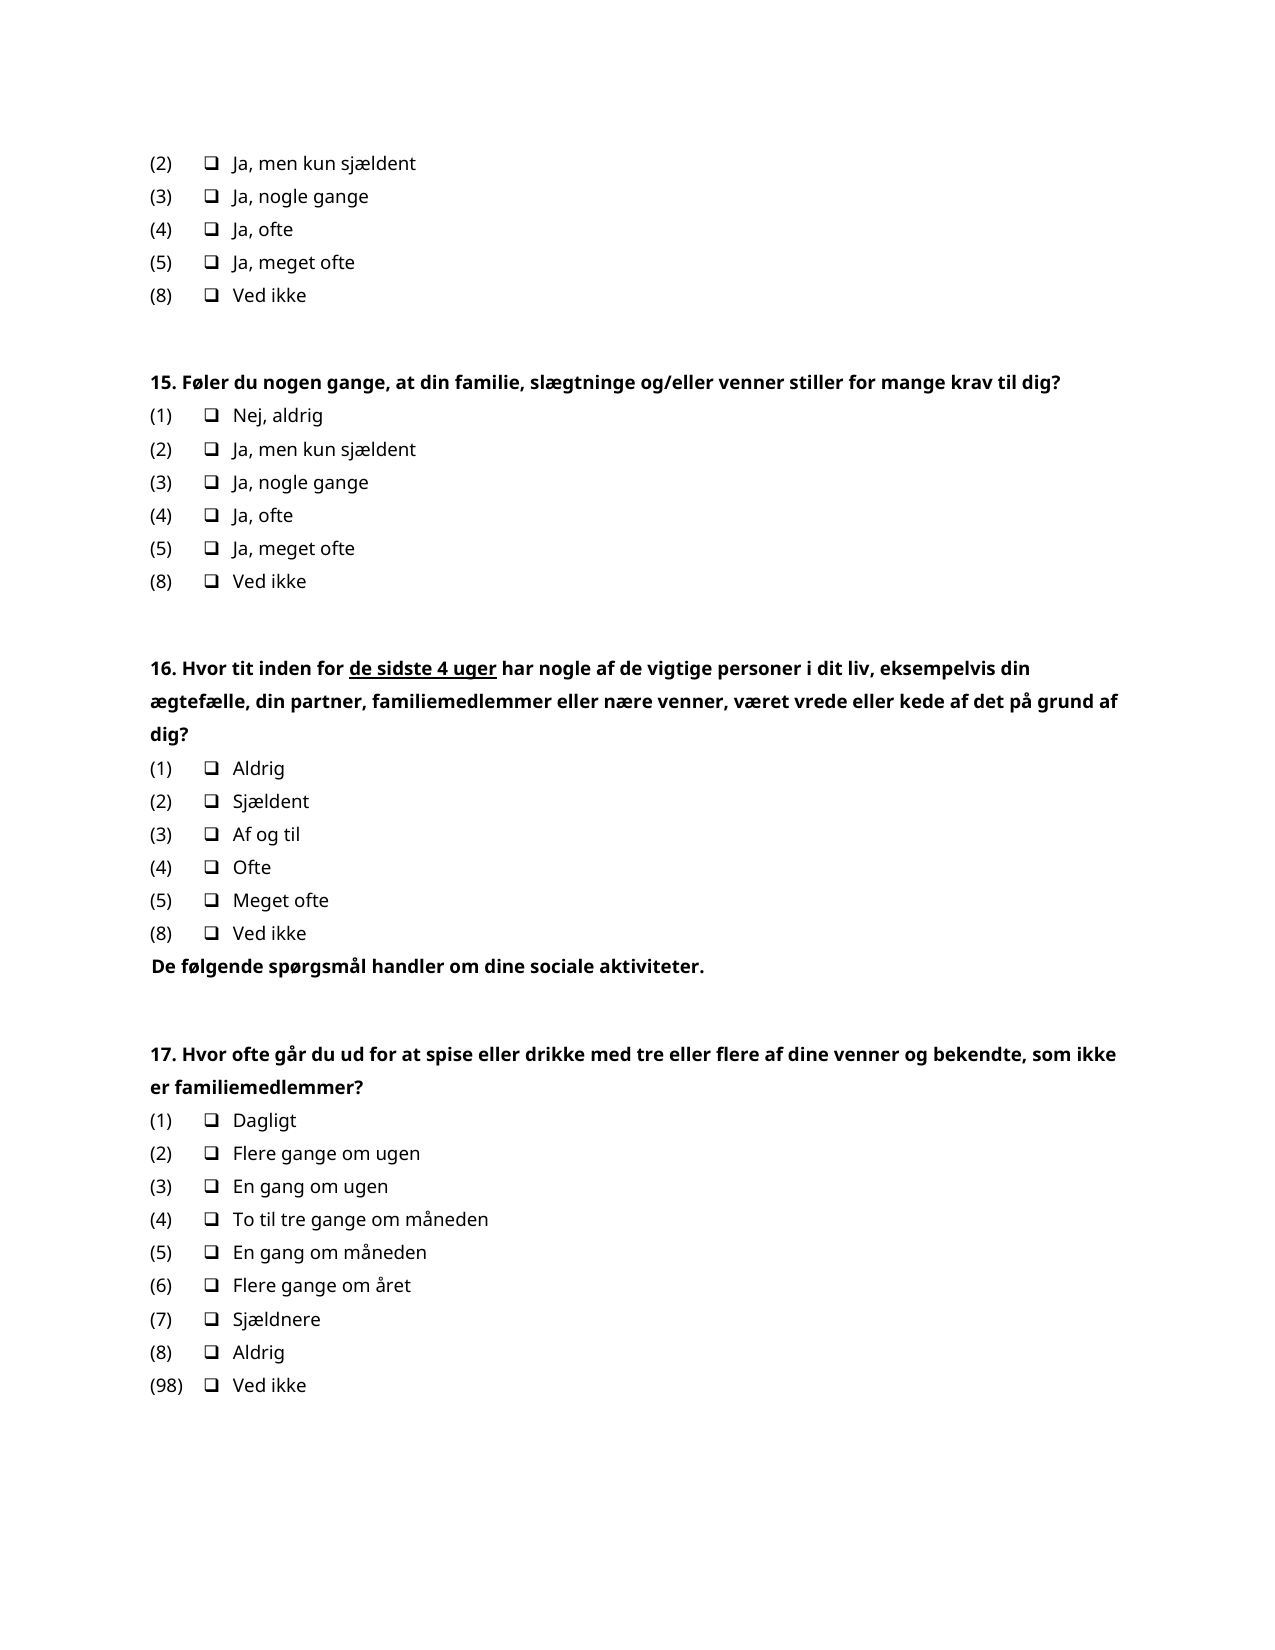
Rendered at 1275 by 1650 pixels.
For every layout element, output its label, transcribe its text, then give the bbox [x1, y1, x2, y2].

text (7) Sjældnere [150, 1306, 1125, 1331]
text (1) Dagligt [150, 1107, 1125, 1133]
text (5) Ja, meget ofte [150, 249, 1125, 275]
text (6) Flere gange om året [150, 1273, 1125, 1298]
table_header De følgende spørgsmål handler om dine sociale aktiviteter. [150, 954, 1067, 987]
text (8) Ved ikke [150, 920, 1125, 946]
text (5) En gang om måneden [150, 1239, 1125, 1265]
text (1) Aldrig [150, 755, 1125, 780]
text (8) Aldrig [150, 1339, 1125, 1364]
text (4) To til tre gange om måneden [150, 1206, 1125, 1232]
text (2) Flere gange om ugen [150, 1140, 1125, 1166]
title 15. Føler du nogen gange, at din familie, slægtninge og/eller venner stiller for mange krav til dig? [150, 369, 1125, 395]
text (3) Ja, nogle gange [150, 183, 1125, 209]
text (3) Af og til [150, 821, 1125, 847]
text (1) Nej, aldrig [150, 403, 1125, 428]
text (2) Sjældent [150, 788, 1125, 813]
title 16. Hvor tit inden for de sidste 4 uger har nogle af de vigtige personer i dit liv, eksempelvis din ægtefælle, din partner, familiemedlemmer eller nære venner, været vrede eller kede af det på grund af dig? [150, 655, 1125, 747]
text (4) Ofte [150, 854, 1125, 880]
text (8) Ved ikke [150, 282, 1125, 308]
text (4) Ja, ofte [150, 216, 1125, 242]
text (2) Ja, men kun sjældent [150, 150, 1125, 176]
text (5) Meget ofte [150, 887, 1125, 913]
text (5) Ja, meget ofte [150, 535, 1125, 561]
text (3) En gang om ugen [150, 1173, 1125, 1199]
text (98) Ved ikke [150, 1372, 1125, 1398]
text (3) Ja, nogle gange [150, 469, 1125, 494]
text (2) Ja, men kun sjældent [150, 436, 1125, 461]
text (8) Ved ikke [150, 568, 1125, 594]
title 17. Hvor ofte går du ud for at spise eller drikke med tre eller flere af dine venner og bekendte, som ikke er familiemedlemmer? [150, 1041, 1125, 1099]
text (4) Ja, ofte [150, 502, 1125, 528]
